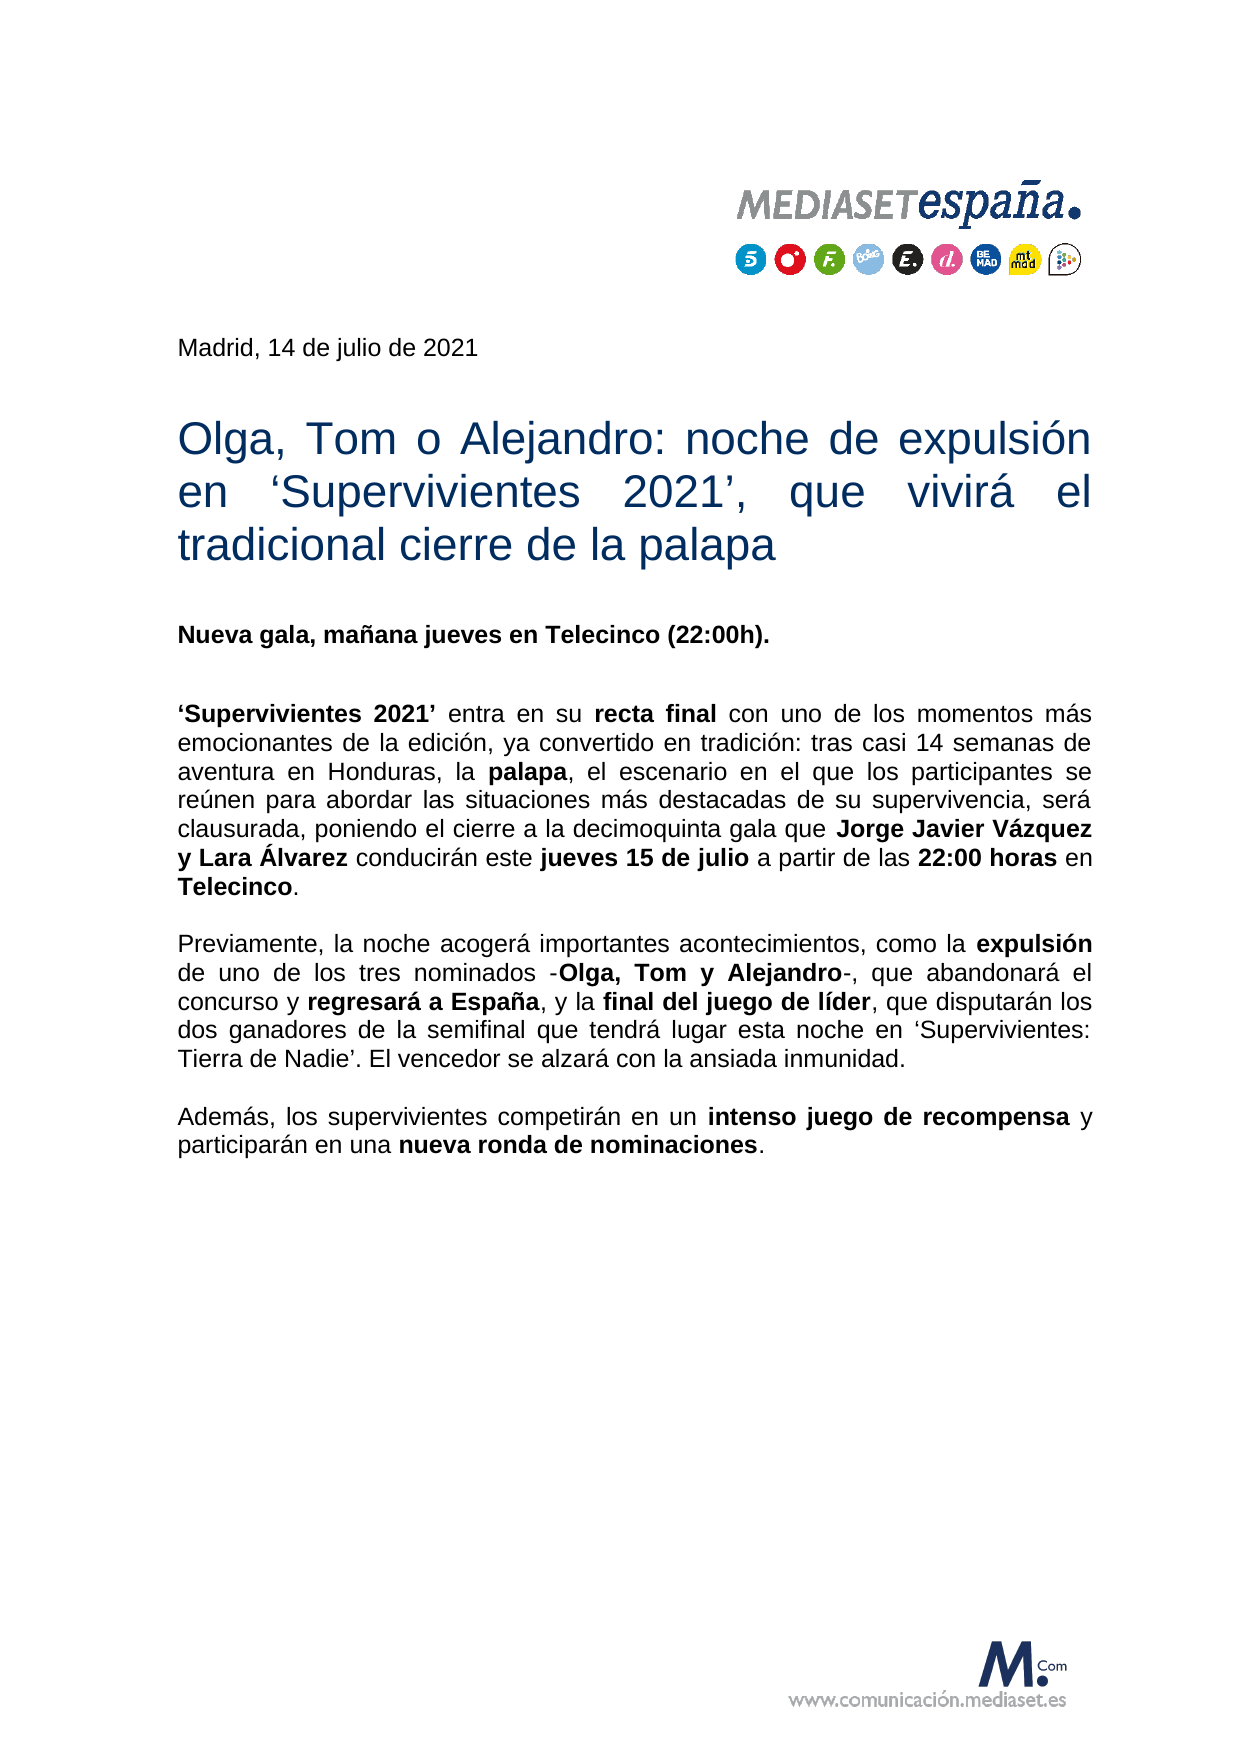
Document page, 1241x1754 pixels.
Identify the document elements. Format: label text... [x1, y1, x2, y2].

text ‘Supervivientes 2021’ entra en su recta final con uno de los momentos más emocionantes de la edición, ya convertido en tradición: tras casi 14 semanas de aventura en Honduras, la palapa, el escenario en el que los participantes se reúnen para abordar las situaciones más destacadas de su supervivencia, será clausurada, poniendo el cierre a la decimoquinta gala que Jorge Javier Vázquez y Lara Álvarez conducirán este jueves 15 de julio a partir de las 22:00 horas en Telecinco. [177, 699, 1093, 901]
text Nueva gala, mañana jueves en Telecinco (22:00h). [177, 620, 1093, 649]
text Olga, Tom o Alejandro: noche de expulsión en ‘Supervivientes 2021’, que vivirá el tradicional cierre de la palapa [177, 412, 1093, 570]
picture [735, 266, 746, 276]
picture [735, 180, 1081, 276]
picture [776, 1618, 1239, 1725]
text Madrid, 14 de julio de 2021 [177, 333, 1093, 361]
text Además, los supervivientes competirán en un intenso juego de recompensa y participarán en una nueva ronda de nominaciones. [177, 1102, 1093, 1159]
picture [746, 256, 756, 266]
text Previamente, la noche acogerá importantes acontecimientos, como la expulsión de uno de los tres nominados -Olga, Tom y Alejandro-, que abandonará el concurso y regresará a España, y la final del juego de líder, que disputarán los dos ganadores de la semifinal que tendrá lugar esta noche en ‘Supervivientes: Tierra de Nadie’. El vencedor se alzará con la ansiada inmunidad. [177, 929, 1093, 1073]
